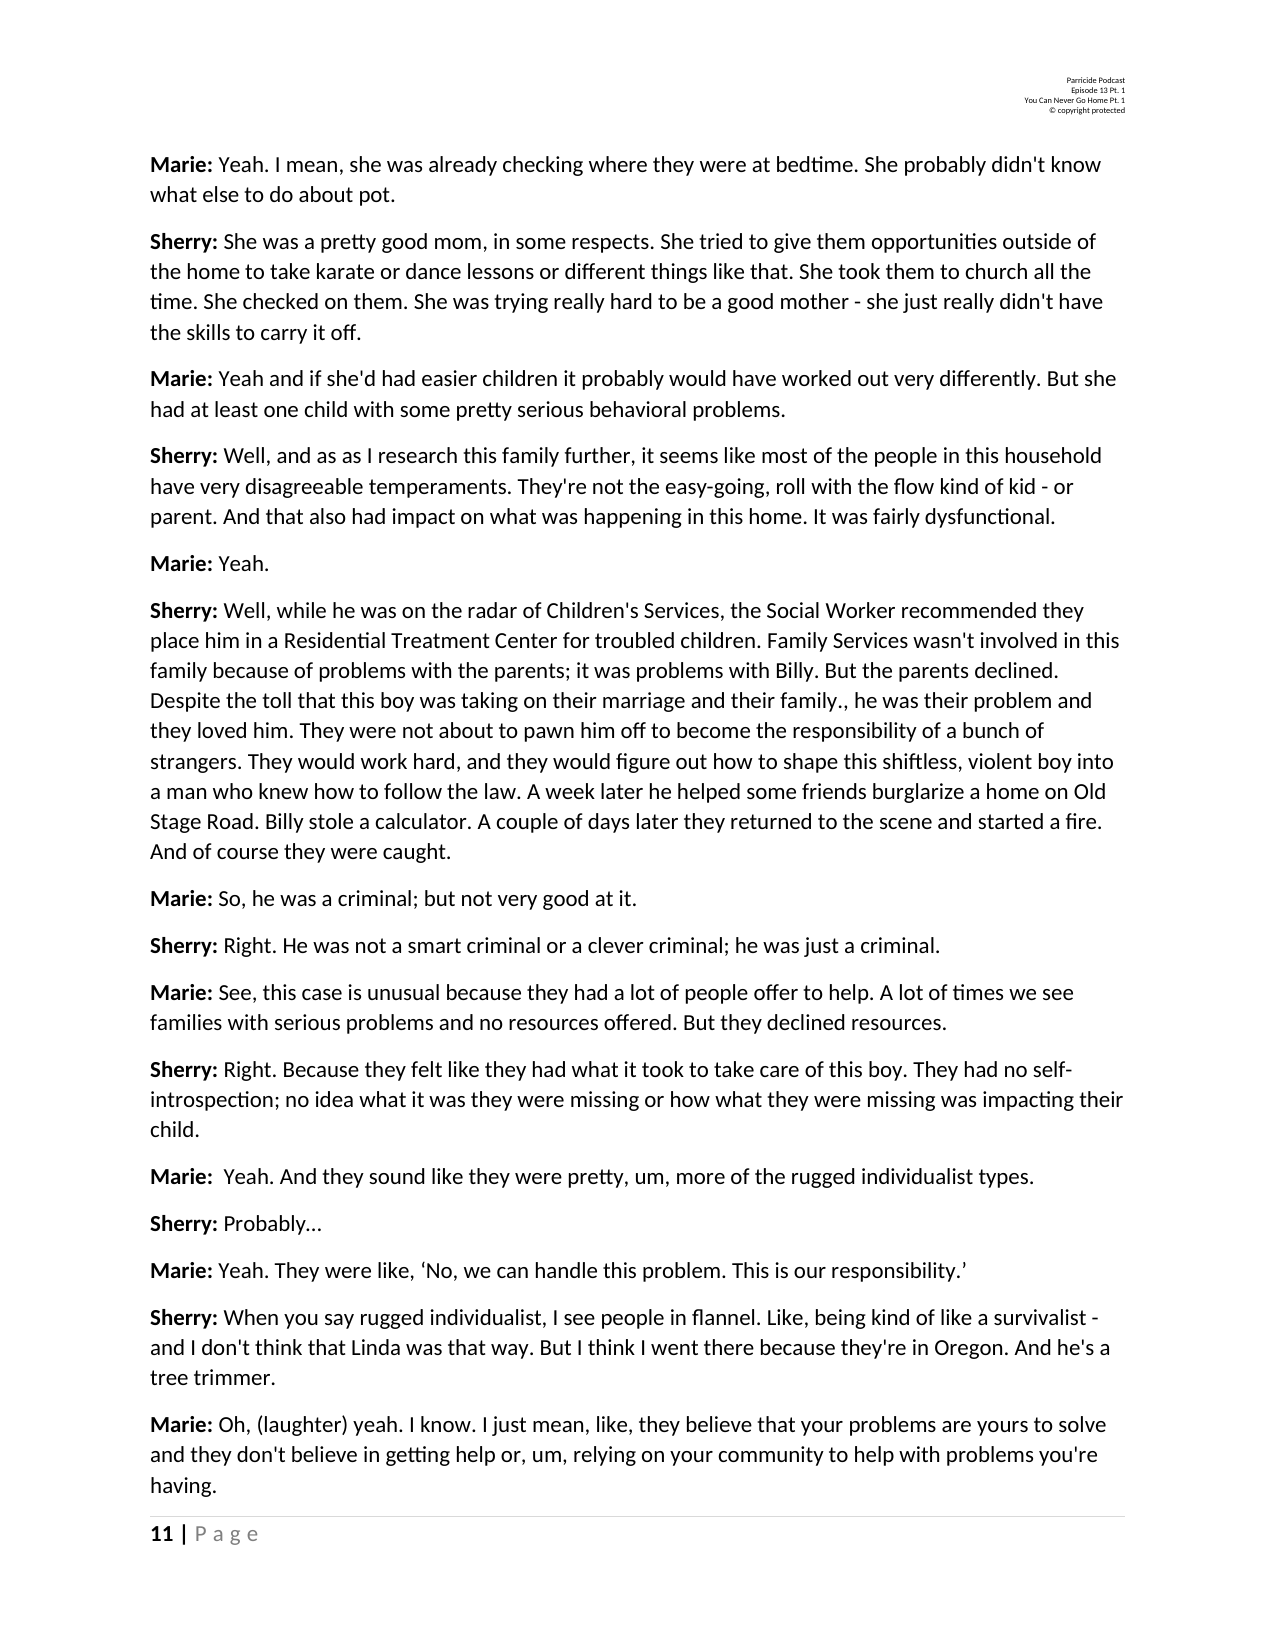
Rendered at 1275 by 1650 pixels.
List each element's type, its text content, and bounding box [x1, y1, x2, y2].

text Sherry: Right. He was not a smart criminal or a clever criminal; he was just a criminal. [150, 931, 1125, 959]
text Sherry: Well, and as as I research this family further, it seems like most of the people in this household have very disagreeable temperaments. They're not the easy-going, roll with the flow kind of kid - or parent. And that also had impact on what was happening in this home. It was fairly dysfunctional. [150, 442, 1125, 530]
text Marie: Yeah. [150, 549, 1125, 577]
text Marie: See, this case is unusual because they had a lot of people offer to help. A lot of times we see families with serious problems and no resources offered. But they declined resources. [150, 978, 1125, 1036]
text Marie: Yeah and if she'd had easier children it probably would have worked out very differently. But she had at least one child with some pretty serious behavioral problems. [150, 364, 1125, 423]
text Sherry: When you say rugged individualist, I see people in flannel. Like, being kind of like a survivalist - and I don't think that Linda was that way. But I think I went there because they're in Oregon. And he's a tree trimmer. [150, 1303, 1125, 1392]
text Sherry: Well, while he was on the radar of Children's Services, the Social Worker recommended they place him in a Residential Treatment Center for troubled children. Family Services wasn't involved in this family because of problems with the parents; it was problems with Billy. But the parents declined. Despite the toll that this boy was taking on their marriage and their family., he was their problem and they loved him. They were not about to pawn him off to become the responsibility of a bunch of strangers. They would work hard, and they would figure out how to shape this shiftless, violent boy into a man who knew how to follow the law. A week later he helped some friends burglarize a home on Old Stage Road. Billy stole a calculator. A couple of days later they returned to the scene and started a fire. And of course they were caught. [150, 596, 1125, 866]
text Marie: Yeah. I mean, she was already checking where they were at bedtime. She probably didn't know what else to do about pot. [150, 150, 1125, 208]
text Marie: So, he was a criminal; but not very good at it. [150, 884, 1125, 912]
text Sherry: Probably… [150, 1209, 1125, 1237]
text Marie: Yeah. And they sound like they were pretty, um, more of the rugged individualist types. [150, 1162, 1125, 1191]
text Marie: Yeah. They were like, ‘No, we can handle this problem. This is our responsibility.’ [150, 1256, 1125, 1284]
text Marie: Oh, (laughter) yeah. I know. I just mean, like, they believe that your problems are yours to solve and they don't believe in getting help or, um, relying on your community to help with problems you're having. [150, 1410, 1125, 1499]
text Sherry: She was a pretty good mom, in some respects. She tried to give them opportunities outside of the home to take karate or dance lessons or different things like that. She took them to church all the time. She checked on them. She was trying really hard to be a good mother - she just really didn't have the skills to carry it off. [150, 227, 1125, 346]
text Sherry: Right. Because they felt like they had what it took to take care of this boy. They had no self-introspection; no idea what it was they were missing or how what they were missing was impacting their child. [150, 1055, 1125, 1144]
